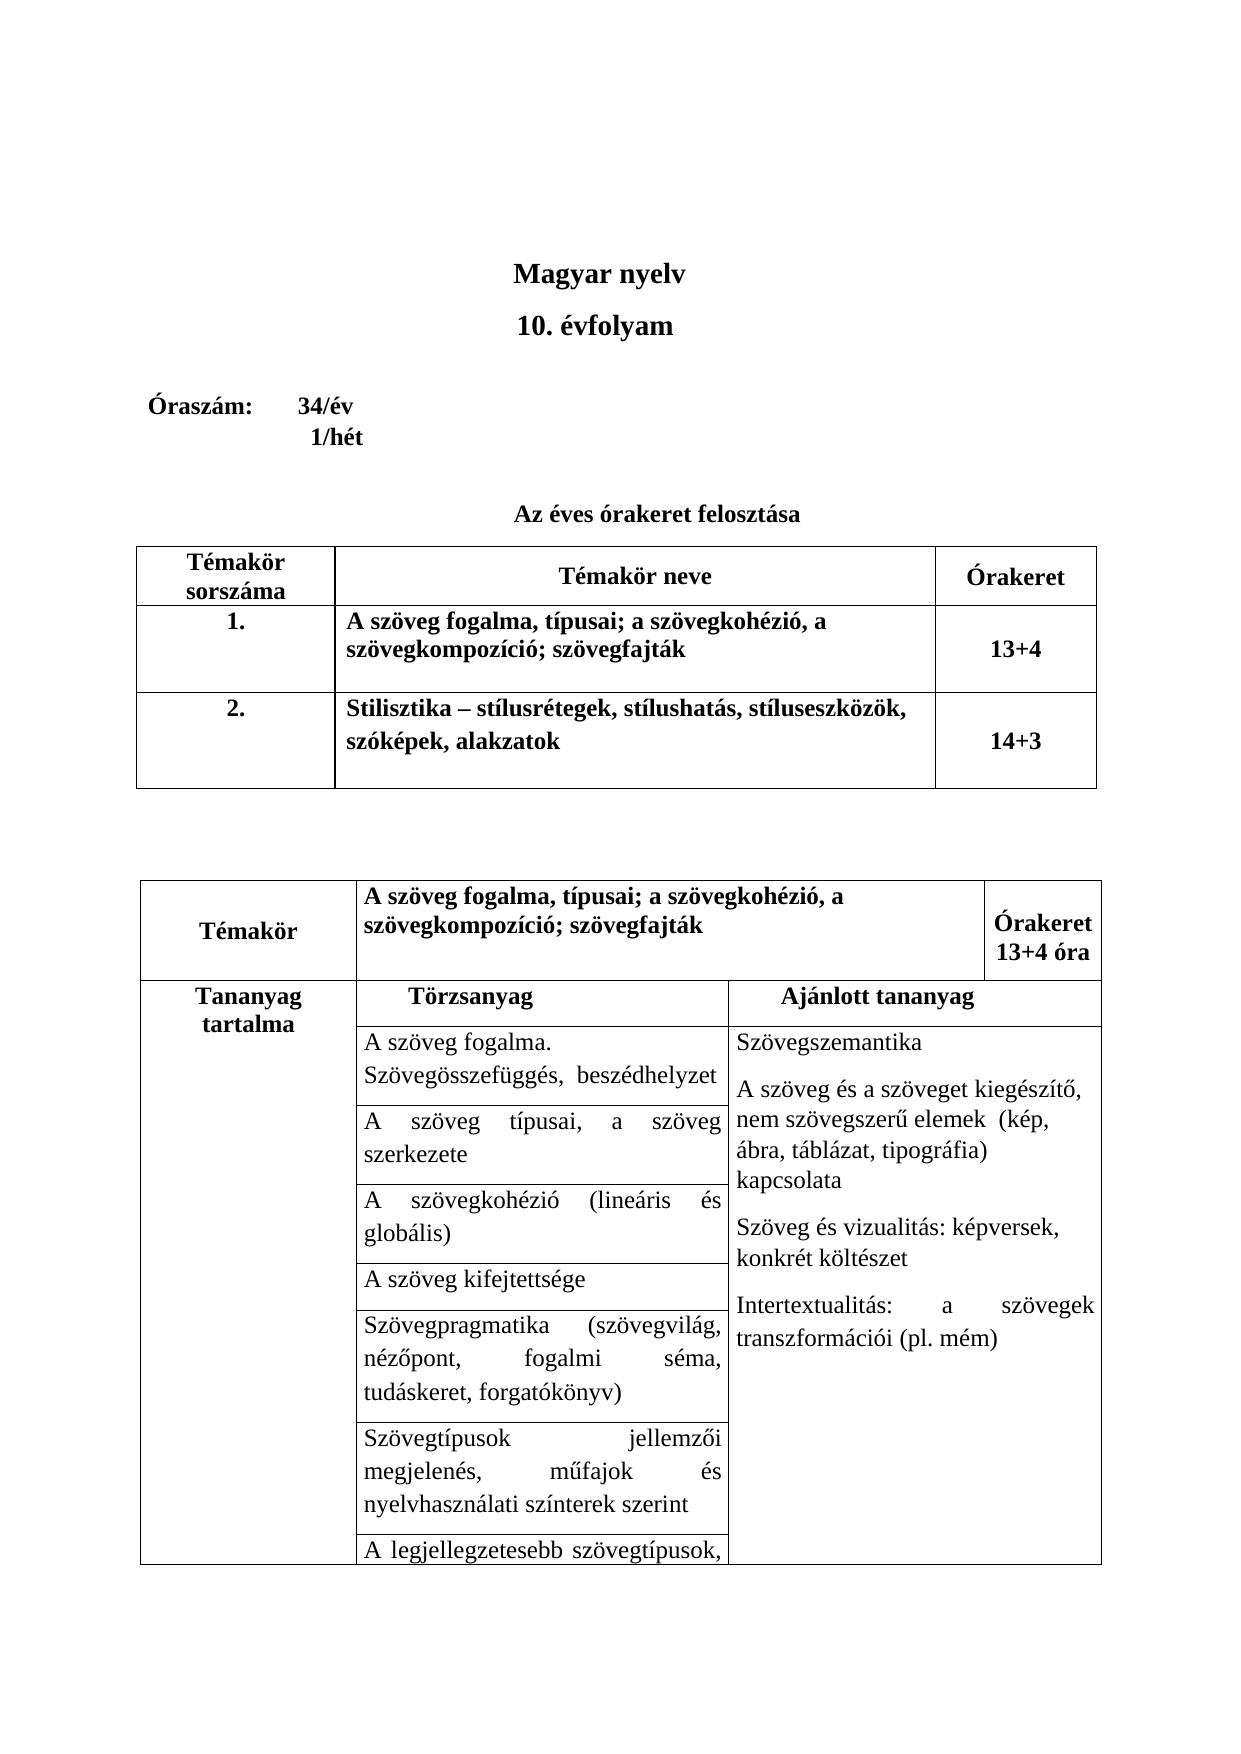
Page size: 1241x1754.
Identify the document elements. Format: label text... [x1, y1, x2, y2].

table_header Témakör [141, 881, 356, 980]
table_cell Tananyag tartalma [141, 981, 356, 1564]
table_cell 13+4 [936, 606, 1096, 692]
table_cell A szövegkohézió (lineáris és globális) [357, 1185, 728, 1263]
text 1/hét [148, 422, 1093, 450]
text Óraszám: 34/év [148, 391, 1093, 420]
text 10. évfolyam [443, 308, 1093, 342]
table_header Témakör neve [336, 547, 935, 605]
text Magyar nyelv [148, 256, 1093, 290]
table_header A szöveg fogalma, típusai; a szövegkohézió, a szövegkompozíció; szövegfajták [357, 881, 984, 980]
table_cell Ajánlott tananyag [729, 981, 1101, 1026]
table_header Órakeret 13+4 óra [985, 881, 1101, 980]
table_cell A szöveg fogalma. Szövegösszefüggés, beszédhelyzet [357, 1027, 728, 1105]
table_cell 2. [137, 693, 334, 788]
table_cell 14+3 [936, 693, 1096, 788]
table_cell Törzsanyag [357, 981, 728, 1026]
table_cell A szöveg típusai, a szöveg szerkezete [357, 1106, 728, 1184]
table_cell A szöveg fogalma, típusai; a szövegkohézió, a szövegkompozíció; szövegfajták [336, 606, 935, 692]
table_cell Szövegtípusok jellemzői megjelenés, műfajok és nyelvhasználati színterek szerint [357, 1423, 728, 1534]
table_cell Szövegpragmatika (szövegvilág, nézőpont, fogalmi séma, tudáskeret, forgatókönyv) [357, 1311, 728, 1422]
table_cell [357, 1535, 728, 1564]
text Az éves órakeret felosztása [148, 499, 1093, 528]
table_header Témakör sorszáma [137, 547, 334, 605]
table_header Órakeret [936, 547, 1096, 605]
table_cell 1. [137, 606, 334, 692]
table_cell Stilisztika – stílusrétegek, stílushatás, stíluseszközök, szóképek, alakzatok [336, 693, 935, 788]
table_cell A szöveg kifejtettsége [357, 1264, 728, 1309]
table_cell Szövegszemantika A szöveg és a szöveget kiegészítő, nem szövegszerű elemek (kép, ábra, táblázat, tipográfia) kapcsolata Szöveg és vizualitás: képversek, konkrét költészet Intertextualitás: a szövegek transzformációi (pl. mém) [729, 1027, 1101, 1564]
